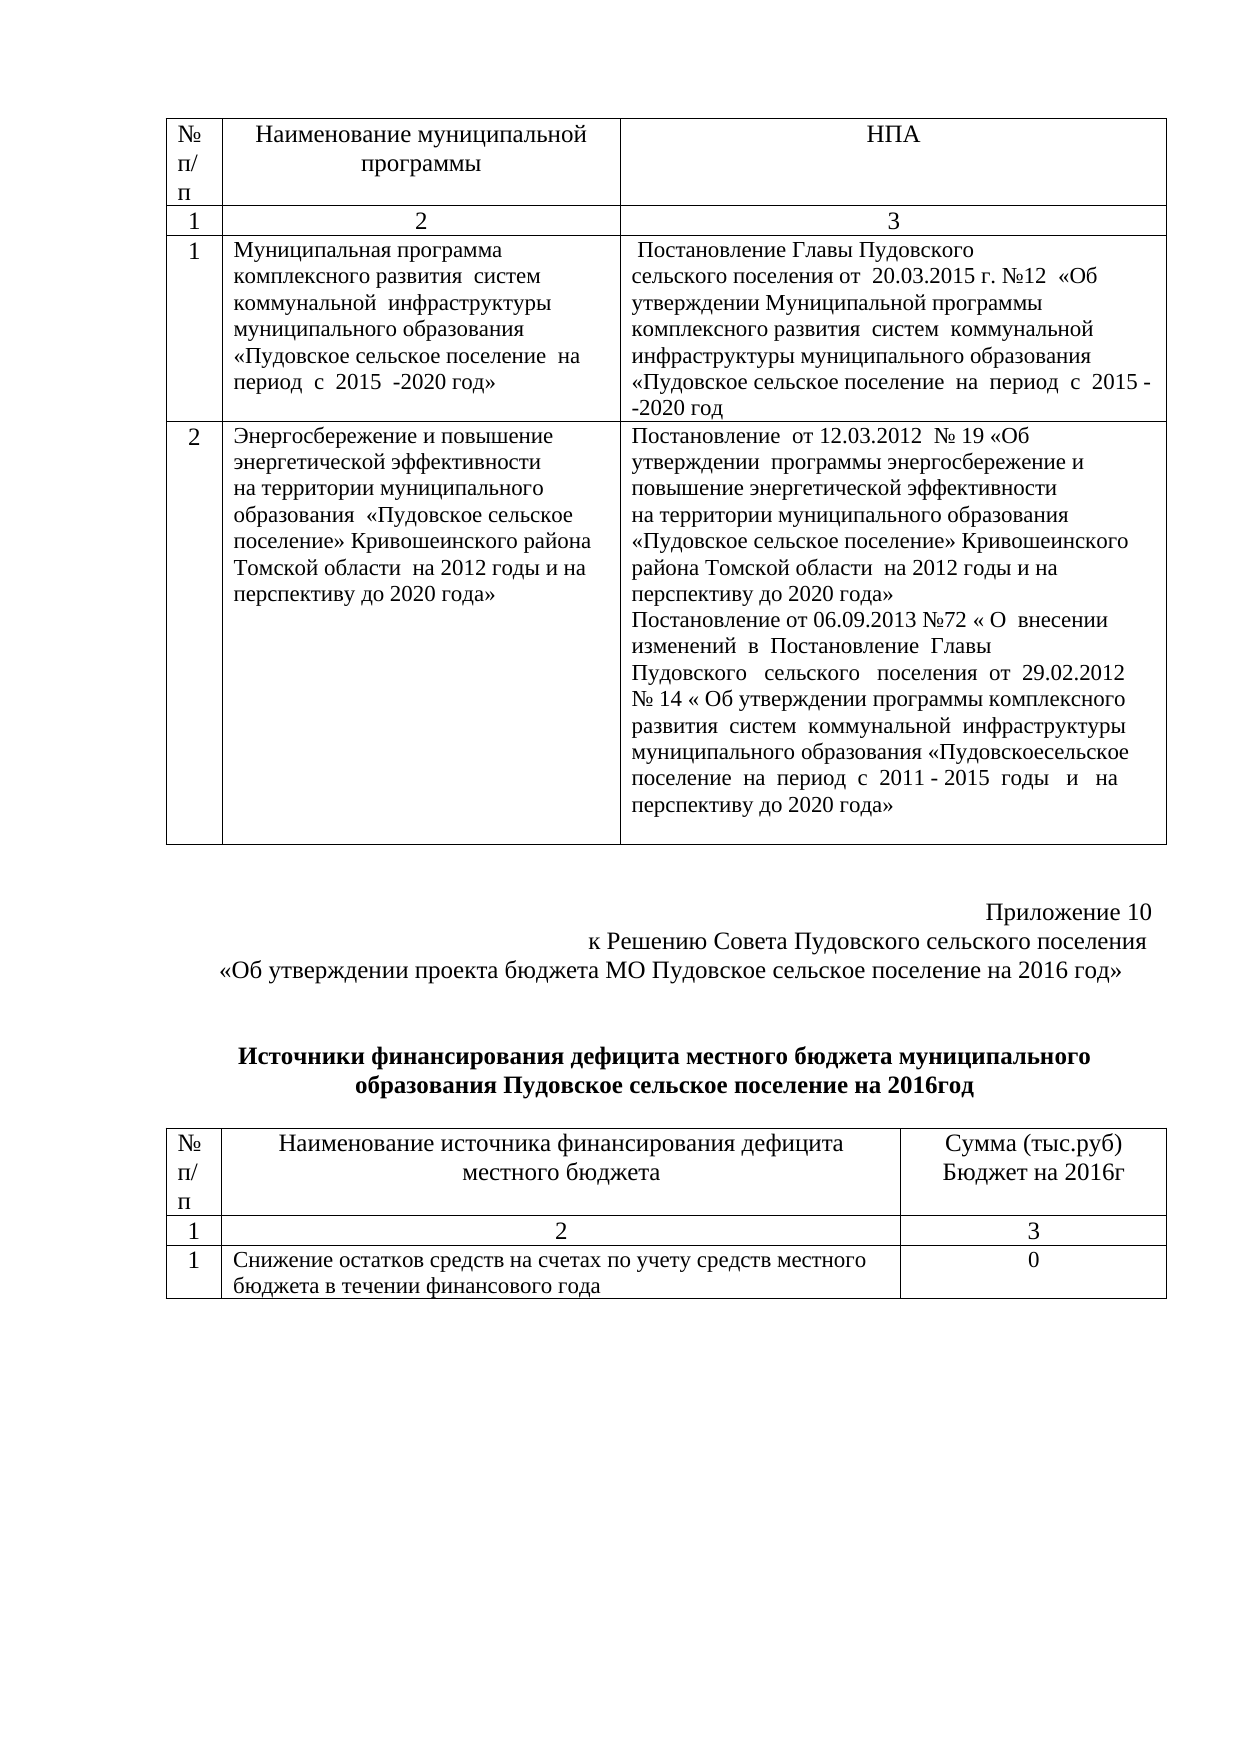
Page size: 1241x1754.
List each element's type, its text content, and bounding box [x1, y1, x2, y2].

table_cell Муниципальная программа комплексного развития систем коммунальной инфраструктуры муниципального образования «Пудовское сельское поселение на период с 2015 -2020 год» [223, 236, 620, 421]
table_cell 1 [167, 1246, 221, 1298]
table_cell 1 [167, 206, 222, 235]
table_cell 3 [901, 1216, 1166, 1244]
table_header Наименование источника финансирования дефицита местного бюджета [222, 1129, 900, 1215]
text «Об утверждении проекта бюджета МО Пудовское сельское поселение на 2016 год» [177, 955, 1152, 984]
table_cell 1 [167, 1216, 221, 1244]
table_header № п/п [167, 119, 222, 205]
table_cell Постановление Главы Пудовского сельского поселения от 20.03.2015 г. №12 «Об утверждении Муниципальной программы комплексного развития систем коммунальной инфраструктуры муниципального образования «Пудовское сельское поселение на период с 2015 - -2020 год [621, 236, 1166, 421]
table_cell 0 [901, 1246, 1166, 1298]
table_cell Энергосбережение и повышение энергетической эффективности на территории муниципального образования «Пудовское сельское поселение» Кривошеинского района Томской области на 2012 годы и на перспективу до 2020 года» [223, 422, 620, 843]
table_header Наименование муниципальной программы [223, 119, 620, 205]
text Источники финансирования дефицита местного бюджета муниципального образования Пудовское сельское поселение на 2016год [177, 1041, 1152, 1099]
table_header № п/п [167, 1129, 221, 1215]
table_cell 2 [222, 1216, 900, 1244]
table_header НПА [621, 119, 1166, 205]
table_cell Постановление от 12.03.2012 № 19 «Об утверждении программы энергосбережение и повышение энергетической эффективности на территории муниципального образования «Пудовское сельское поселение» Кривошеинского района Томской области на 2012 годы и на перспективу до 2020 года» Постановление от 06.09.2013 №72 « О внесении изменений в Постановление Главы Пудовского сельского поселения от 29.02.2012 № 14 « Об утверждении программы комплексного развития систем коммунальной инфраструктуры муниципального образования «Пудовскоесельское поселение на период с 2011 - 2015 годы и на перспективу до 2020 года» [621, 422, 1166, 843]
table_cell 2 [167, 422, 222, 843]
table_cell Снижение остатков средств на счетах по учету средств местного бюджета в течении финансового года [222, 1246, 900, 1298]
table_cell 1 [167, 236, 222, 421]
table_header Сумма (тыс.руб) Бюджет на 2016г [901, 1129, 1166, 1215]
table_cell 3 [621, 206, 1166, 235]
text к Решению Совета Пудовского сельского поселения [177, 926, 1152, 955]
table_cell 2 [223, 206, 620, 235]
text Приложение 10 [177, 897, 1152, 926]
